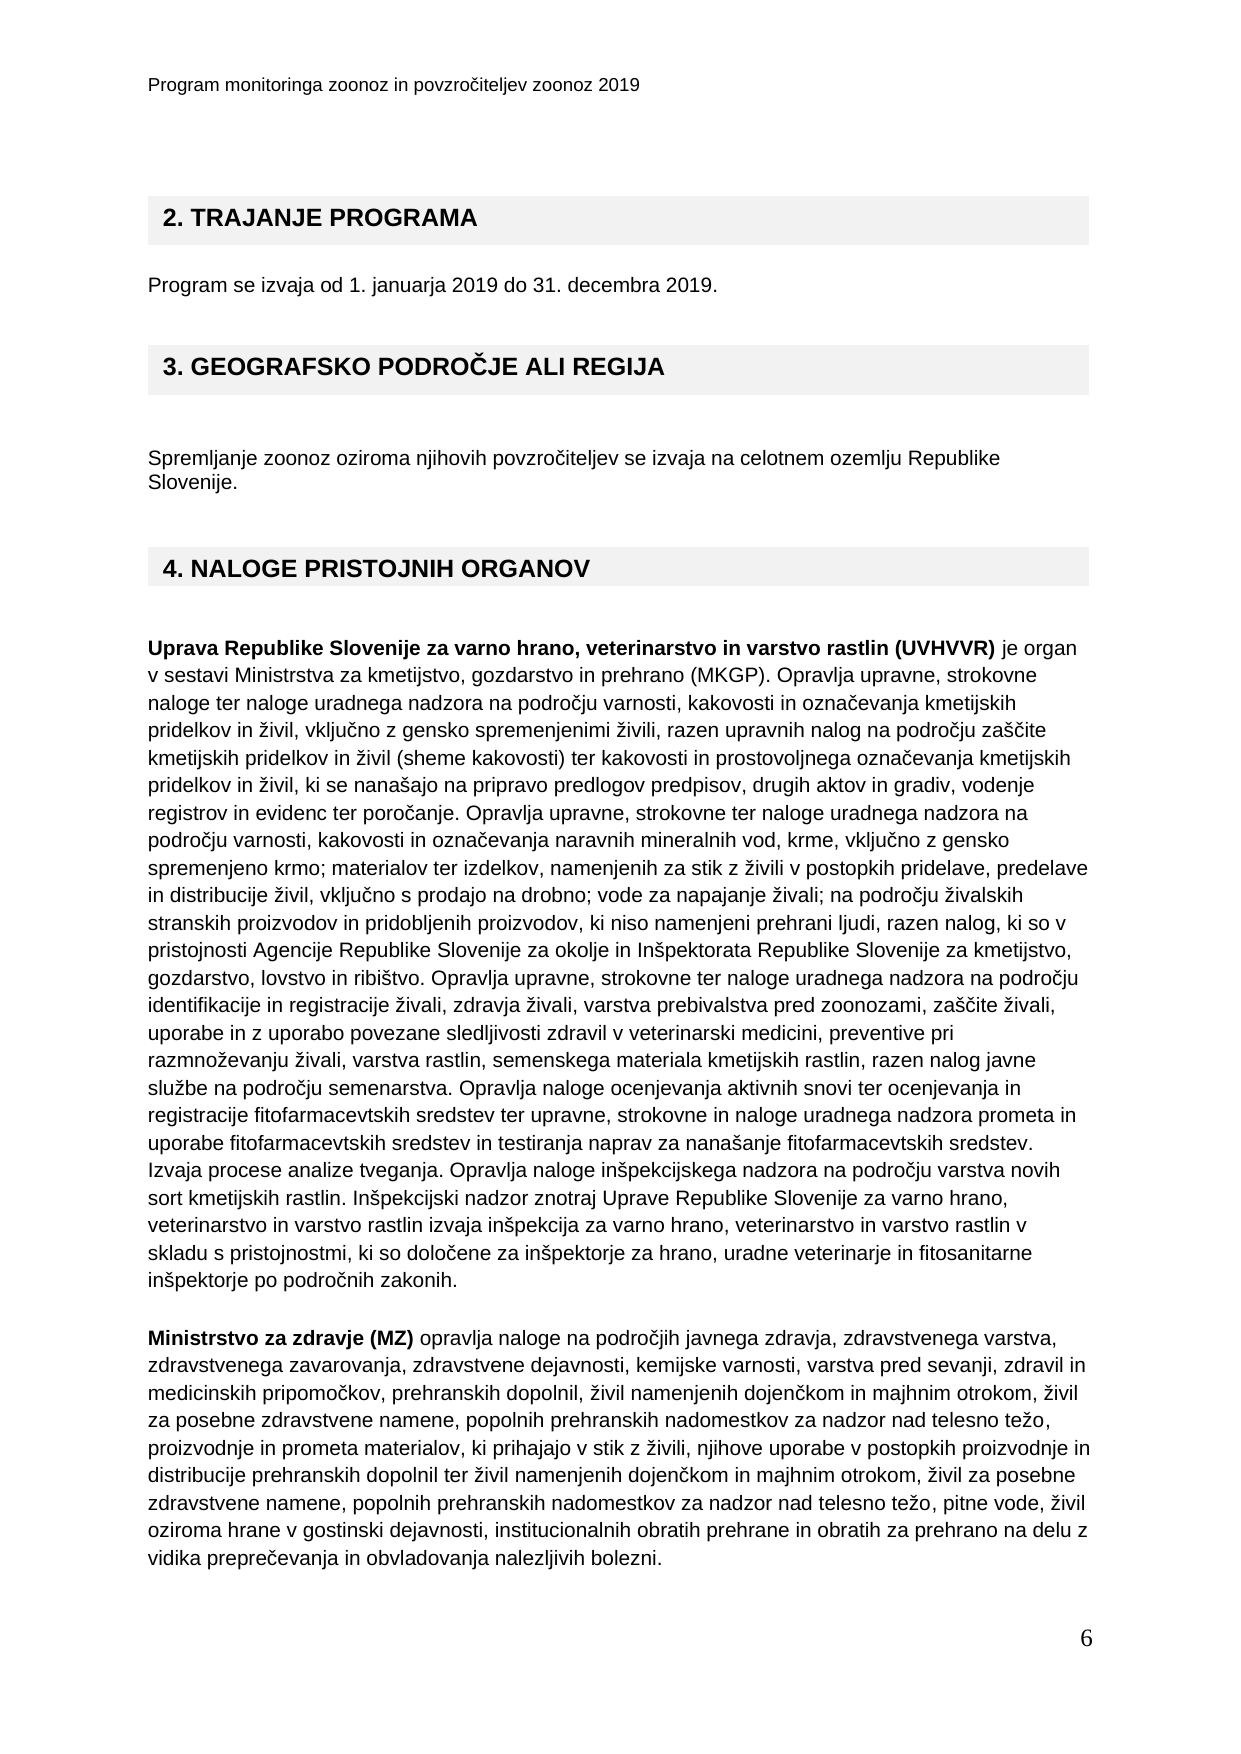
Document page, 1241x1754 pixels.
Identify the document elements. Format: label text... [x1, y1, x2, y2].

text Ministrstvo za zdravje (MZ) opravlja naloge na področjih javnega zdravja, zdravstvenega varstva, zdravstvenega zavarovanja, zdravstvene dejavnosti, kemijske varnosti, varstva pred sevanji, zdravil in medicinskih pripomočkov, prehranskih dopolnil, živil namenjenih dojenčkom in majhnim otrokom, živil za posebne zdravstvene namene, popolnih prehranskih nadomestkov za nadzor nad telesno težo, proizvodnje in prometa materialov, ki prihajajo v stik z živili, njihove uporabe v postopkih proizvodnje in distribucije prehranskih dopolnil ter živil namenjenih dojenčkom in majhnim otrokom, živil za posebne zdravstvene namene, popolnih prehranskih nadomestkov za nadzor nad telesno težo, pitne vode, živil oziroma hrane v gostinski dejavnosti, institucionalnih obratih prehrane in obratih za prehrano na delu z vidika preprečevanja in obvladovanja nalezljivih bolezni. [148, 1326, 1093, 1569]
text Program se izvaja od 1. januarja 2019 do 31. decembra 2019. [148, 273, 1093, 297]
text Uprava Republike Slovenije za varno hrano, veterinarstvo in varstvo rastlin (UVHVVR) je organ v sestavi Ministrstva za kmetijstvo, gozdarstvo in prehrano (MKGP). Opravlja upravne, strokovne naloge ter naloge uradnega nadzora na področju varnosti, kakovosti in označevanja kmetijskih pridelkov in živil, vključno z gensko spremenjenimi živili, razen upravnih nalog na področju zaščite kmetijskih pridelkov in živil (sheme kakovosti) ter kakovosti in prostovoljnega označevanja kmetijskih pridelkov in živil, ki se nanašajo na pripravo predlogov predpisov, drugih aktov in gradiv, vodenje registrov in evidenc ter poročanje. Opravlja upravne, strokovne ter naloge uradnega nadzora na področju varnosti, kakovosti in označevanja naravnih mineralnih vod, krme, vključno z gensko spremenjeno krmo; materialov ter izdelkov, namenjenih za stik z živili v postopkih pridelave, predelave in distribucije živil, vključno s prodajo na drobno; vode za napajanje živali; na področju živalskih stranskih proizvodov in pridobljenih proizvodov, ki niso namenjeni prehrani ljudi, razen nalog, ki so v pristojnosti Agencije Republike Slovenije za okolje in Inšpektorata Republike Slovenije za kmetijstvo, gozdarstvo, lovstvo in ribištvo. Opravlja upravne, strokovne ter naloge uradnega nadzora na področju identifikacije in registracije živali, zdravja živali, varstva prebivalstva pred zoonozami, zaščite živali, uporabe in z uporabo povezane sledljivosti zdravil v veterinarski medicini, preventive pri razmnoževanju živali, varstva rastlin, semenskega materiala kmetijskih rastlin, razen nalog javne službe na področju semenarstva. Opravlja naloge ocenjevanja aktivnih snovi ter ocenjevanja in registracije fitofarmacevtskih sredstev ter upravne, strokovne in naloge uradnega nadzora prometa in uporabe fitofarmacevtskih sredstev in testiranja naprav za nanašanje fitofarmacevtskih sredstev. Izvaja procese analize tveganja. Opravlja naloge inšpekcijskega nadzora na področju varstva novih sort kmetijskih rastlin. Inšpekcijski nadzor znotraj Uprave Republike Slovenije za varno hrano, veterinarstvo in varstvo rastlin izvaja inšpekcija za varno hrano, veterinarstvo in varstvo rastlin v skladu s pristojnostmi, ki so določene za inšpektorje za hrano, uradne veterinarje in fitosanitarne inšpektorje po področnih zakonih. [148, 635, 1093, 1292]
text Spremljanje zoonoz oziroma njihovih povzročiteljev se izvaja na celotnem ozemlju Republike Slovenije. [148, 446, 1093, 494]
